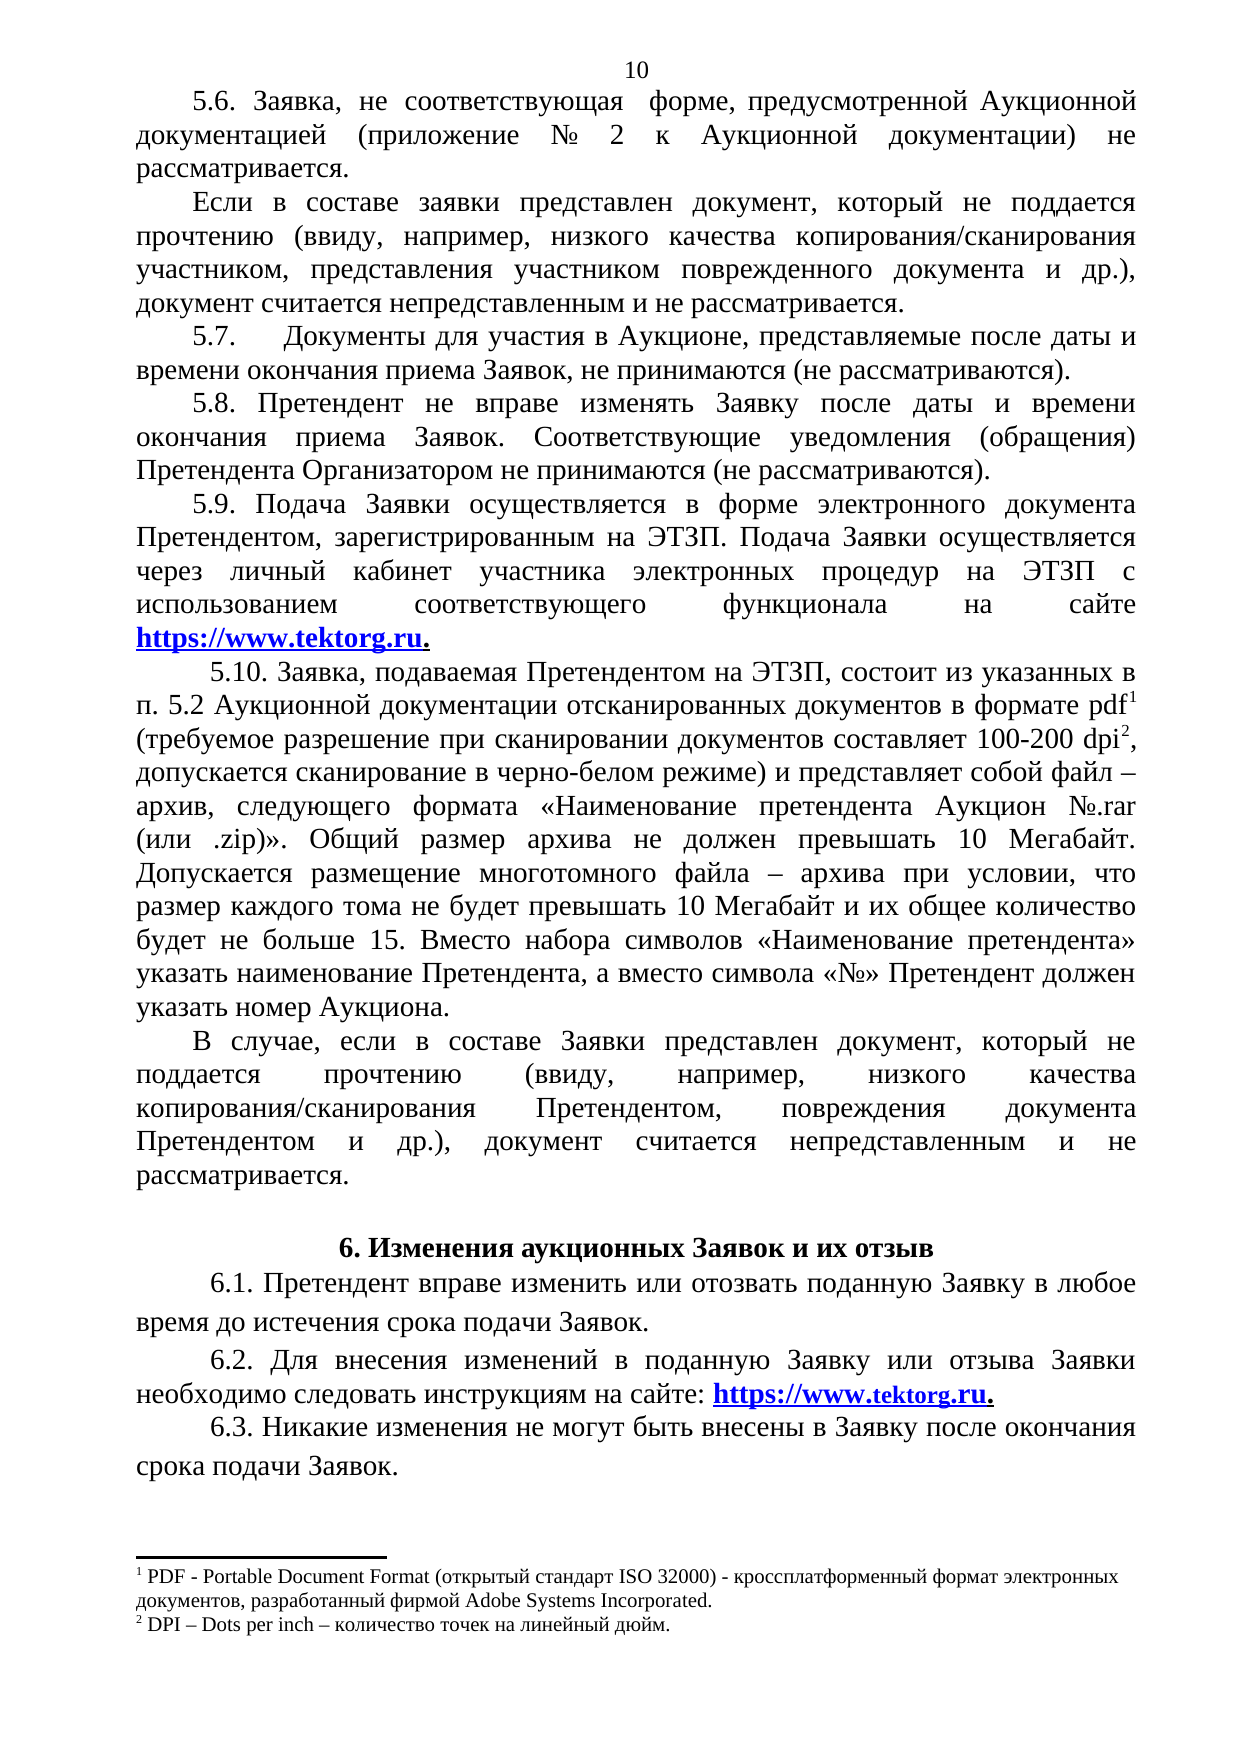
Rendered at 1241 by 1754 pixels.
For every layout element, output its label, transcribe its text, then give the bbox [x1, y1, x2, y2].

text 5.6. Заявка, не соответствующая форме, предусмотренной Аукционной документацией (приложение № 2 к Аукционной документации) не рассматривается. [136, 83, 1137, 184]
text 6.1. Претендент вправе изменить или отозвать поданную Заявку в любое время до истечения срока подачи Заявок. [136, 1265, 1137, 1337]
text 5.8. Претендент не вправе изменять Заявку после даты и времени окончания приема Заявок. Соответствующие уведомления (обращения) Претендента Организатором не принимаются (не рассматриваются). [136, 385, 1137, 486]
text 5.9. Подача Заявки осуществляется в форме электронного документа Претендентом, зарегистрированным на ЭТЗП. Подача Заявки осуществляется через личный кабинет участника электронных процедур на ЭТЗП с использованием соответствующего функционала на сайте https://www.tektorg.ru. [136, 486, 1137, 654]
text Если в составе заявки представлен документ, который не поддается прочтению (ввиду, например, низкого качества копирования/сканирования участником, представления участником поврежденного документа и др.), документ считается непредставленным и не рассматривается. [136, 184, 1137, 318]
text 5.10. Заявка, подаваемая Претендентом на ЭТЗП, состоит из указанных в п. 5.2 Аукционной документации отсканированных документов в формате pdf (требуемое разрешение при сканировании документов составляет 100-200 dpi, допускается сканирование в черно-белом режиме) и представляет собой файл – архив, следующего формата «Наименование претендента Аукцион №.rar (или .zip)». Общий размер архива не должен превышать 10 Мегабайт. Допускается размещение многотомного файла – архива при условии, что размер каждого тома не будет превышать 10 Мегабайт и их общее количество будет не больше 15. Вместо набора символов «Наименование претендента» указать наименование Претендента, а вместо символа «№» Претендент должен указать номер Аукциона. [136, 654, 1137, 1023]
text 6.3. Никакие изменения не могут быть внесены в Заявку после окончания срока подачи Заявок. [136, 1409, 1137, 1482]
subtitle 6. Изменения аукционных Заявок и их отзыв [136, 1228, 1137, 1265]
text 5.7. Документы для участия в Аукционе, представляемые после даты и времени окончания приема Заявок, не принимаются (не рассматриваются). [136, 318, 1137, 385]
text В случае, если в составе Заявки представлен документ, который не поддается прочтению (ввиду, например, низкого качества копирования/сканирования Претендентом, повреждения документа Претендентом и др.), документ считается непредставленным и не рассматривается. [136, 1023, 1137, 1190]
text 6.2. Для внесения изменений в поданную Заявку или отзыва Заявки необходимо следовать инструкциям на сайте: https://www.tektorg.ru. [136, 1342, 1137, 1409]
